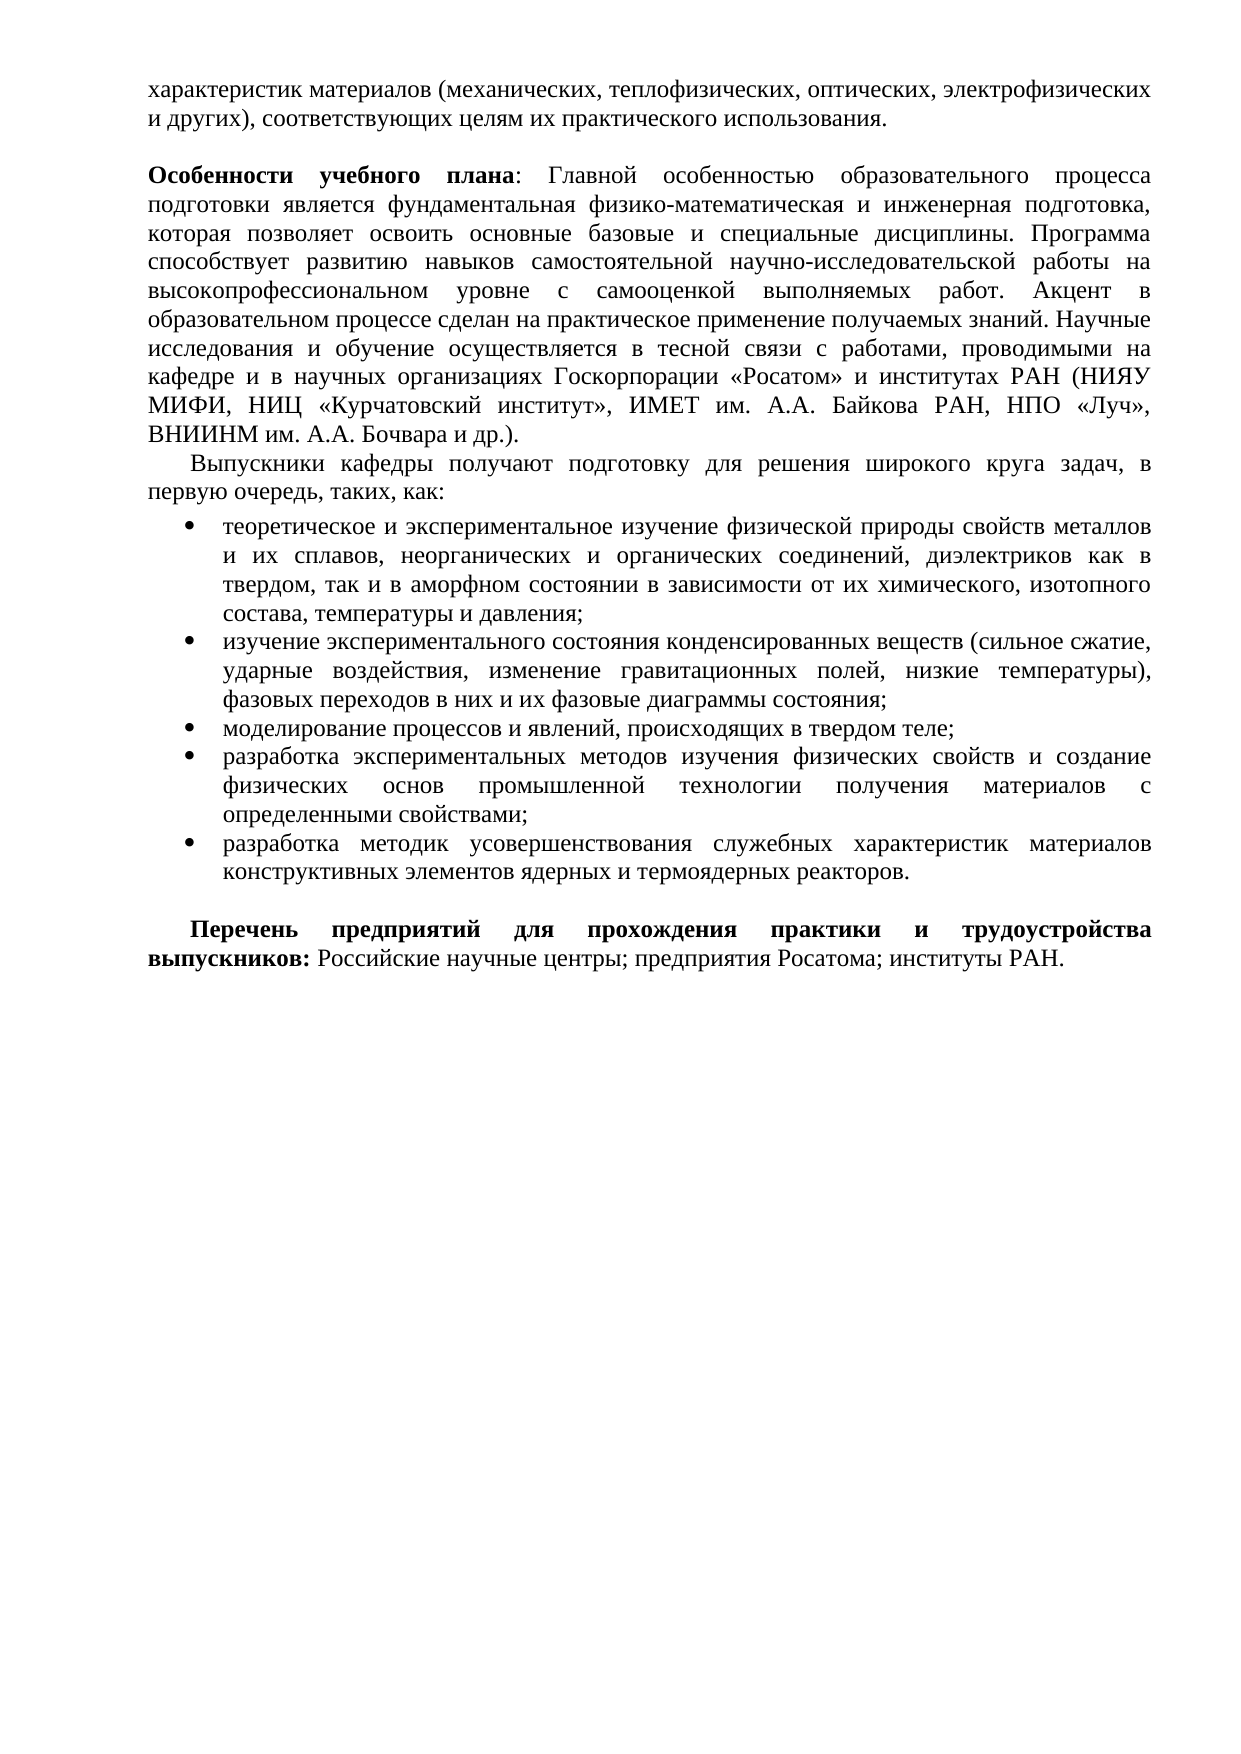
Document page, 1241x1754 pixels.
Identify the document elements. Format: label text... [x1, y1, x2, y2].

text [148, 74, 1152, 131]
list изучение экспериментального состояния конденсированных веществ (сильное сжатие, ударные воздействия, изменение гравитационных полей, низкие температуры), фазовых переходов в них и их фазовые диаграммы состояния; [185, 626, 1152, 713]
text Выпускники кафедры получают подготовку для решения широкого круга задач, в первую очередь, таких, как: [148, 448, 1152, 505]
list разработка экспериментальных методов изучения физических свойств и создание физических основ промышленной технологии получения материалов с определенными свойствами; [185, 741, 1152, 828]
text Особенности учебного плана: Главной особенностью образовательного процесса подготовки является фундаментальная физико-математическая и инженерная подготовка, которая позволяет освоить основные базовые и специальные дисциплины. Программа способствует развитию навыков самостоятельной научно-исследовательской работы на высокопрофессиональном уровне с самооценкой выполняемых работ. Акцент в образовательном процессе сделан на практическое применение получаемых знаний. Научные исследования и обучение осуществляется в тесной связи с работами, проводимыми на кафедре и в научных организациях Госкорпорации «Росатом» и институтах РАН (НИЯУ МИФИ, НИЦ «Курчатовский институт», ИМЕТ им. А.А. Байкова РАН, НПО «Луч», ВНИИНМ им. А.А. Бочвара и др.). [148, 160, 1152, 448]
list моделирование процессов и явлений, происходящих в твердом теле; [185, 713, 1152, 741]
text Перечень предприятий для прохождения практики и трудоустройства выпускников: Российские научные центры; предприятия Росатома; институты РАН. [148, 914, 1152, 971]
list разработка методик усовершенствования служебных характеристик материалов конструктивных элементов ядерных и термоядерных реакторов. [185, 828, 1152, 885]
list теоретическое и экспериментальное изучение физической природы свойств металлов и их сплавов, неорганических и органических соединений, диэлектриков как в твердом, так и в аморфном состоянии в зависимости от их химического, изотопного состава, температуры и давления; [185, 511, 1152, 626]
